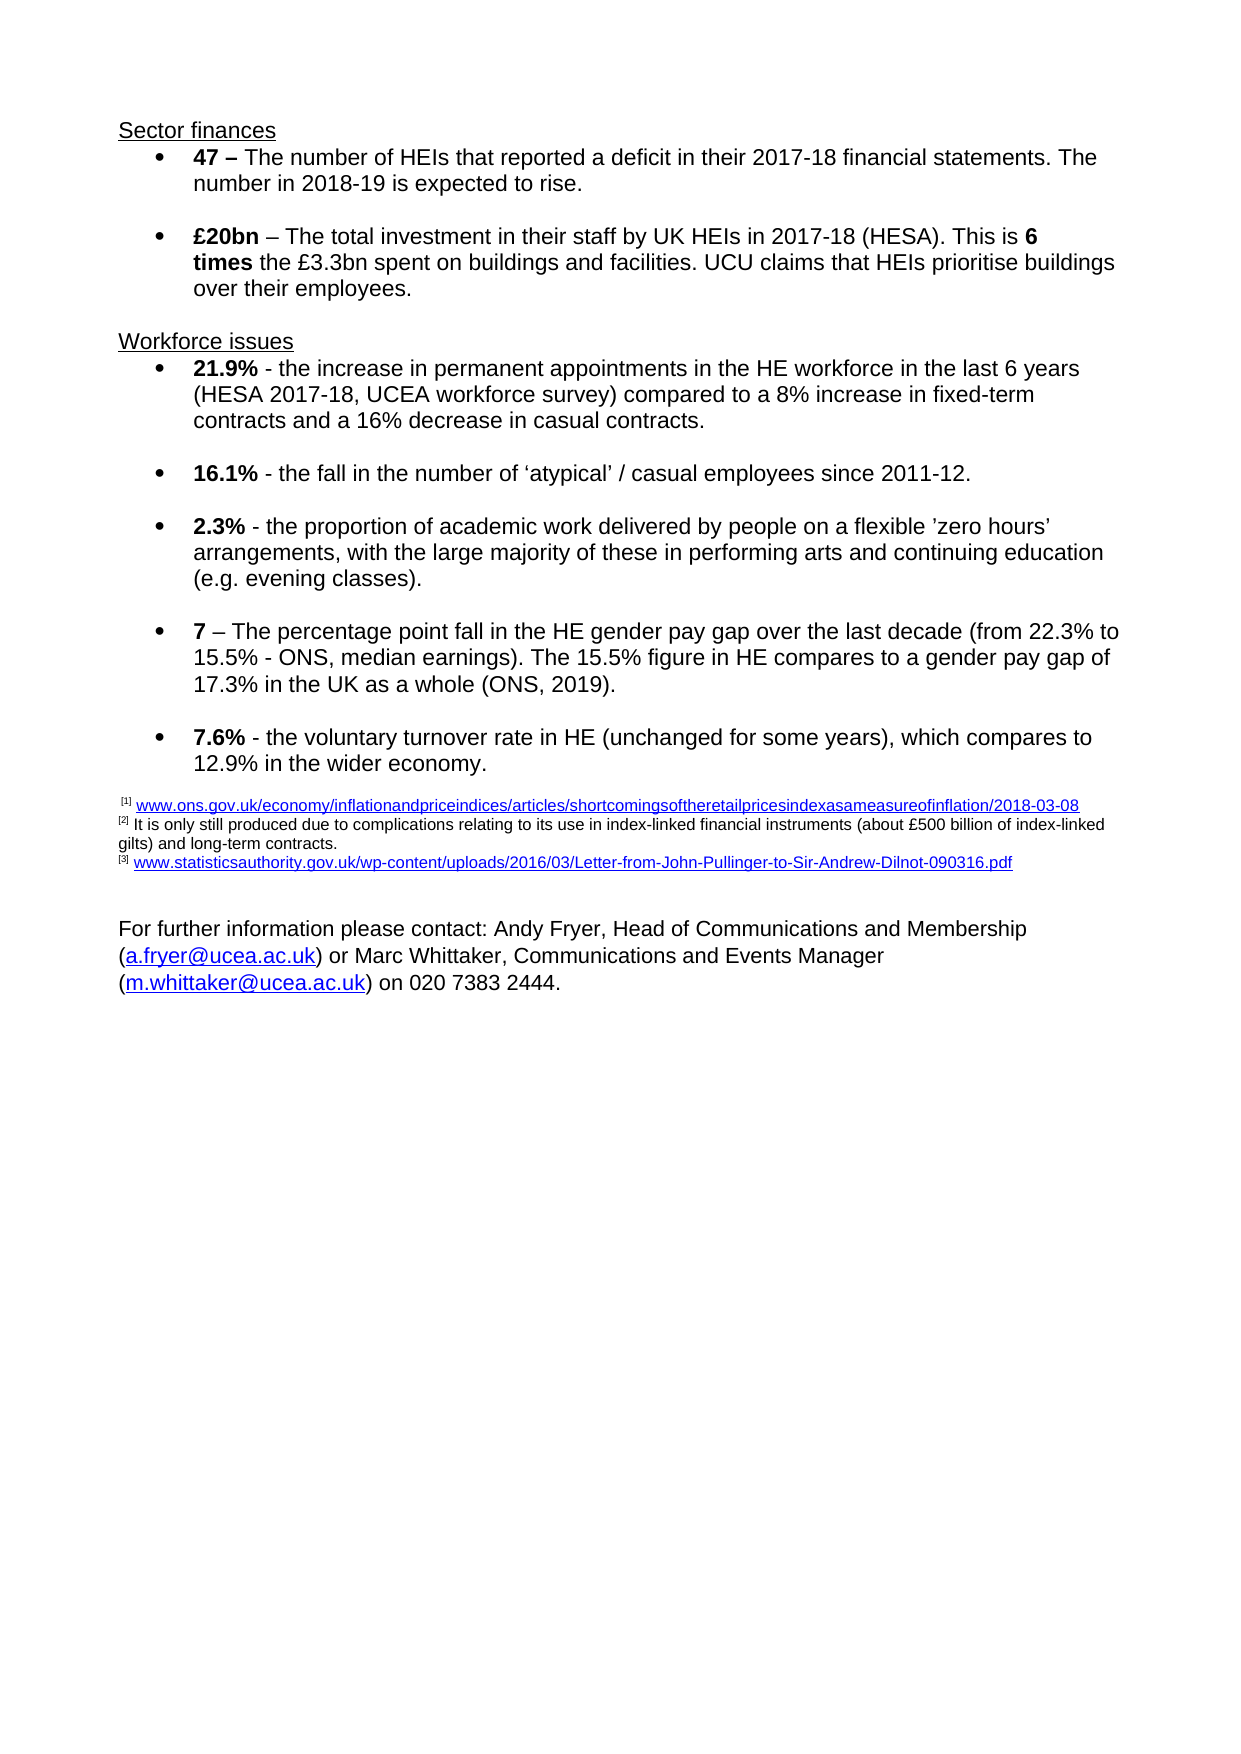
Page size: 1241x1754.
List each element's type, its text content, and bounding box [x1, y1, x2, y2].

list 7.6% - the voluntary turnover rate in HE (unchanged for some years), which compares to 12.9% in the wider economy. [156, 723, 1122, 776]
text Sector finances [118, 117, 1122, 144]
text Workforce issues [118, 328, 1122, 354]
text [2] It is only still produced due to complications relating to its use in index-linked financial instruments (about £500 billion of index-linked gilts) and long-term contracts. [118, 814, 1122, 853]
list 7 – The percentage point fall in the HE gender pay gap over the last decade (from 22.3% to 15.5% - ONS, median earnings). The 15.5% figure in HE compares to a gender pay gap of 17.3% in the UK as a whole (ONS, 2019). [156, 618, 1122, 697]
list 21.9% - the increase in permanent appointments in the HE workforce in the last 6 years (HESA 2017-18, UCEA workforce survey) compared to a 8% increase in fixed-term contracts and a 16% decrease in casual contracts. [156, 354, 1122, 433]
list 2.3% - the proportion of academic work delivered by people on a flexible ’zero hours’ arrangements, with the large majority of these in performing arts and continuing education (e.g. evening classes). [156, 513, 1122, 592]
list £20bn – The total investment in their staff by UK HEIs in 2017-18 (HESA). This is 6 times the £3.3bn spent on buildings and facilities. UCU claims that HEIs prioritise buildings over their employees. [156, 223, 1122, 302]
list 16.1% - the fall in the number of ‘atypical’ / casual employees since 2011-12. [156, 460, 1122, 486]
text [3] www.statisticsauthority.gov.uk/wp-content/uploads/2016/03/Letter-from-John-Pullinger-to-Sir-Andrew-Dilnot-090316.pdf [118, 853, 1122, 872]
text For further information please contact: Andy Fryer, Head of Communications and Membership (a.fryer@ucea.ac.uk) or Marc Whittaker, Communications and Events Manager (m.whittaker@ucea.ac.uk) on 020 7383 2444. [118, 916, 1122, 995]
list 47 – The number of HEIs that reported a deficit in their 2017-18 financial statements. The number in 2018-19 is expected to rise. [156, 144, 1122, 196]
text [1] www.ons.gov.uk/economy/inflationandpriceindices/articles/shortcomingsoftheretailpricesindexasameasureofinflation/2018-03-08 [118, 795, 1122, 814]
